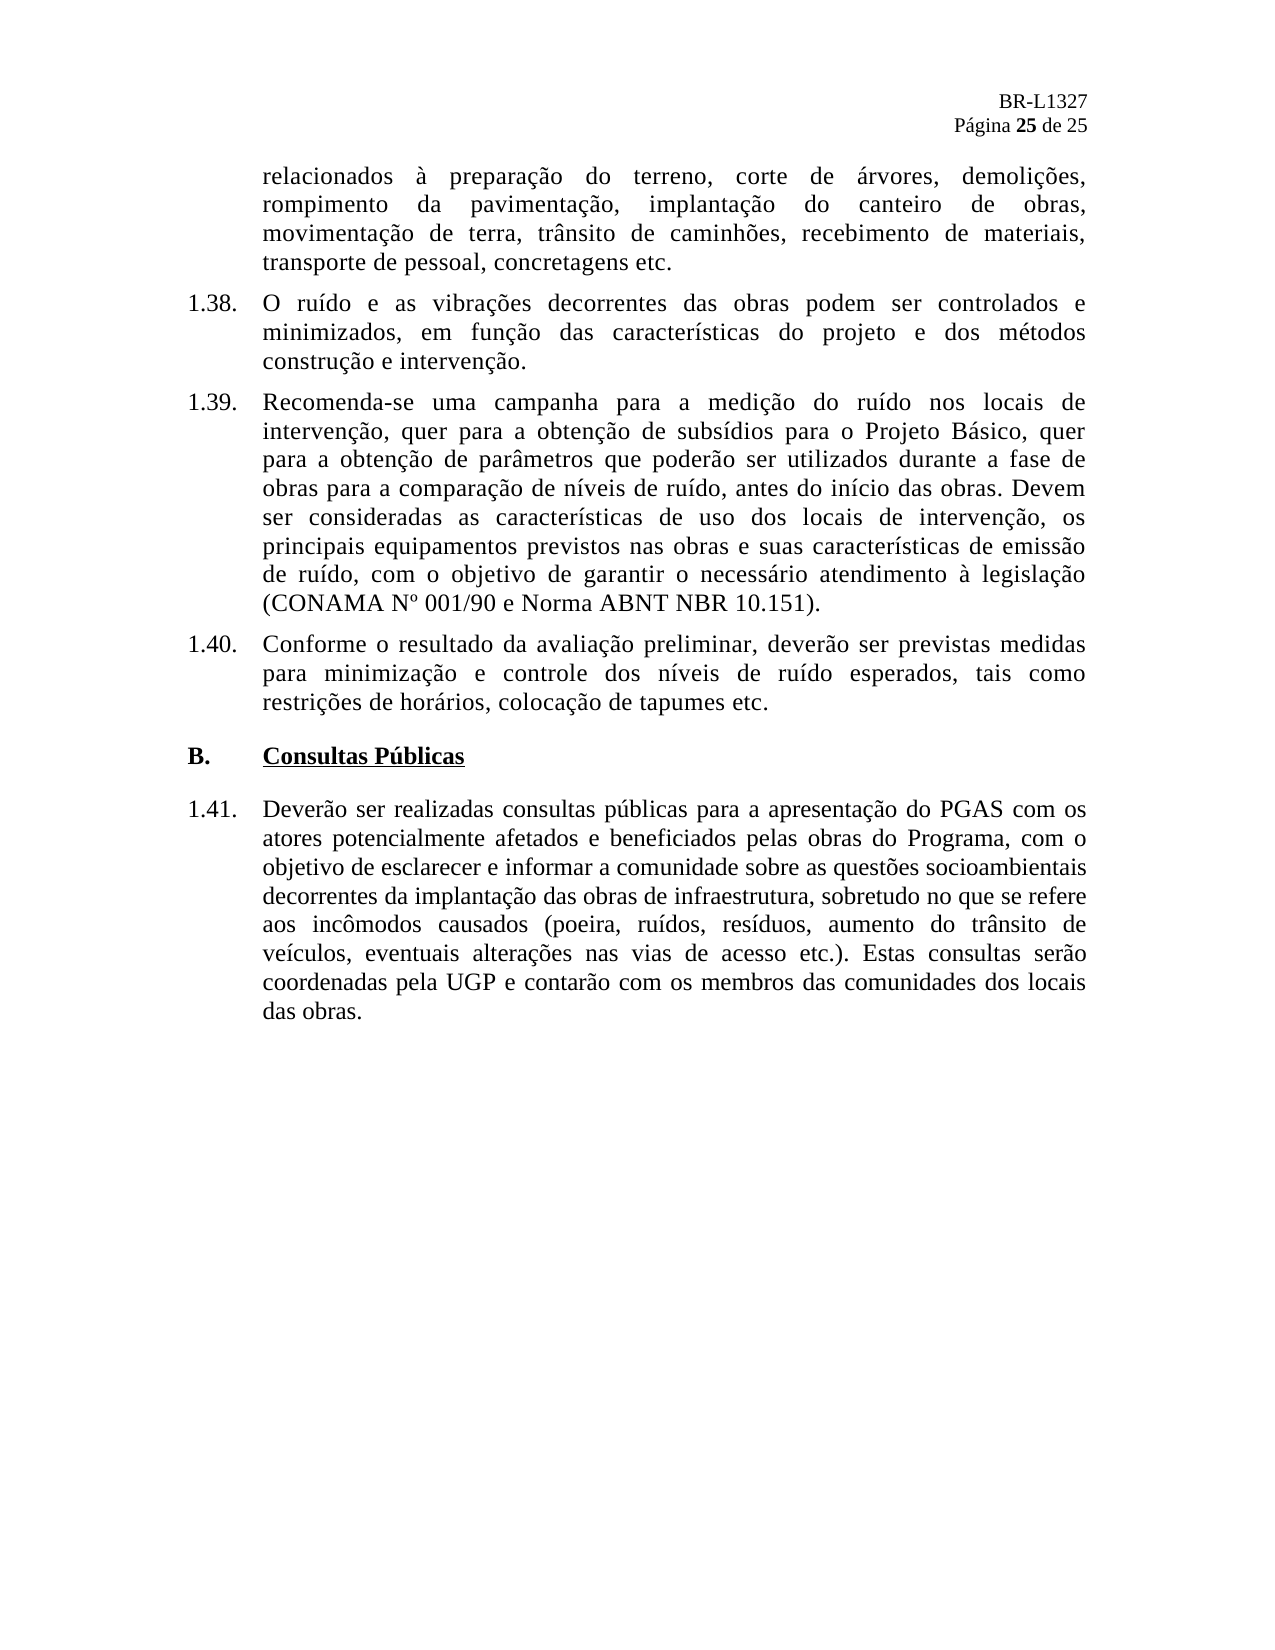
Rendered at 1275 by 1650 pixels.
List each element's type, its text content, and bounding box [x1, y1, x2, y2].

list Deverão ser realizadas consultas públicas para a apresentação do PGAS com os atores potencialmente afetados e beneficiados pelas obras do Programa, com o objetivo de esclarecer e informar a comunidade sobre as questões socioambientais decorrentes da implantação das obras de infraestrutura, sobretudo no que se refere aos incômodos causados (poeira, ruídos, resíduos, aumento do trânsito de veículos, eventuais alterações nas vias de acesso etc.). Estas consultas serão coordenadas pela UGP e contarão com os membros das comunidades dos locais das obras. [187, 794, 1087, 1024]
list Conforme o resultado da avaliação preliminar, deverão ser previstas medidas para minimização e controle dos níveis de ruído esperados, tais como restrições de horários, colocação de tapumes etc. [187, 629, 1087, 716]
list O ruído e as vibrações decorrentes das obras podem ser controlados e minimizados, em função das características do projeto e dos métodos construção e intervenção. [187, 288, 1087, 374]
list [187, 161, 1087, 276]
list Consultas Públicas [187, 741, 1087, 769]
list Recomenda-se uma campanha para a medição do ruído nos locais de intervenção, quer para a obtenção de subsídios para o Projeto Básico, quer para a obtenção de parâmetros que poderão ser utilizados durante a fase de obras para a comparação de níveis de ruído, antes do início das obras. Devem ser consideradas as características de uso dos locais de intervenção, os principais equipamentos previstos nas obras e suas características de emissão de ruído, com o objetivo de garantir o necessário atendimento à legislação (CONAMA Nº 001/90 e Norma ABNT NBR 10.151). [187, 387, 1087, 617]
